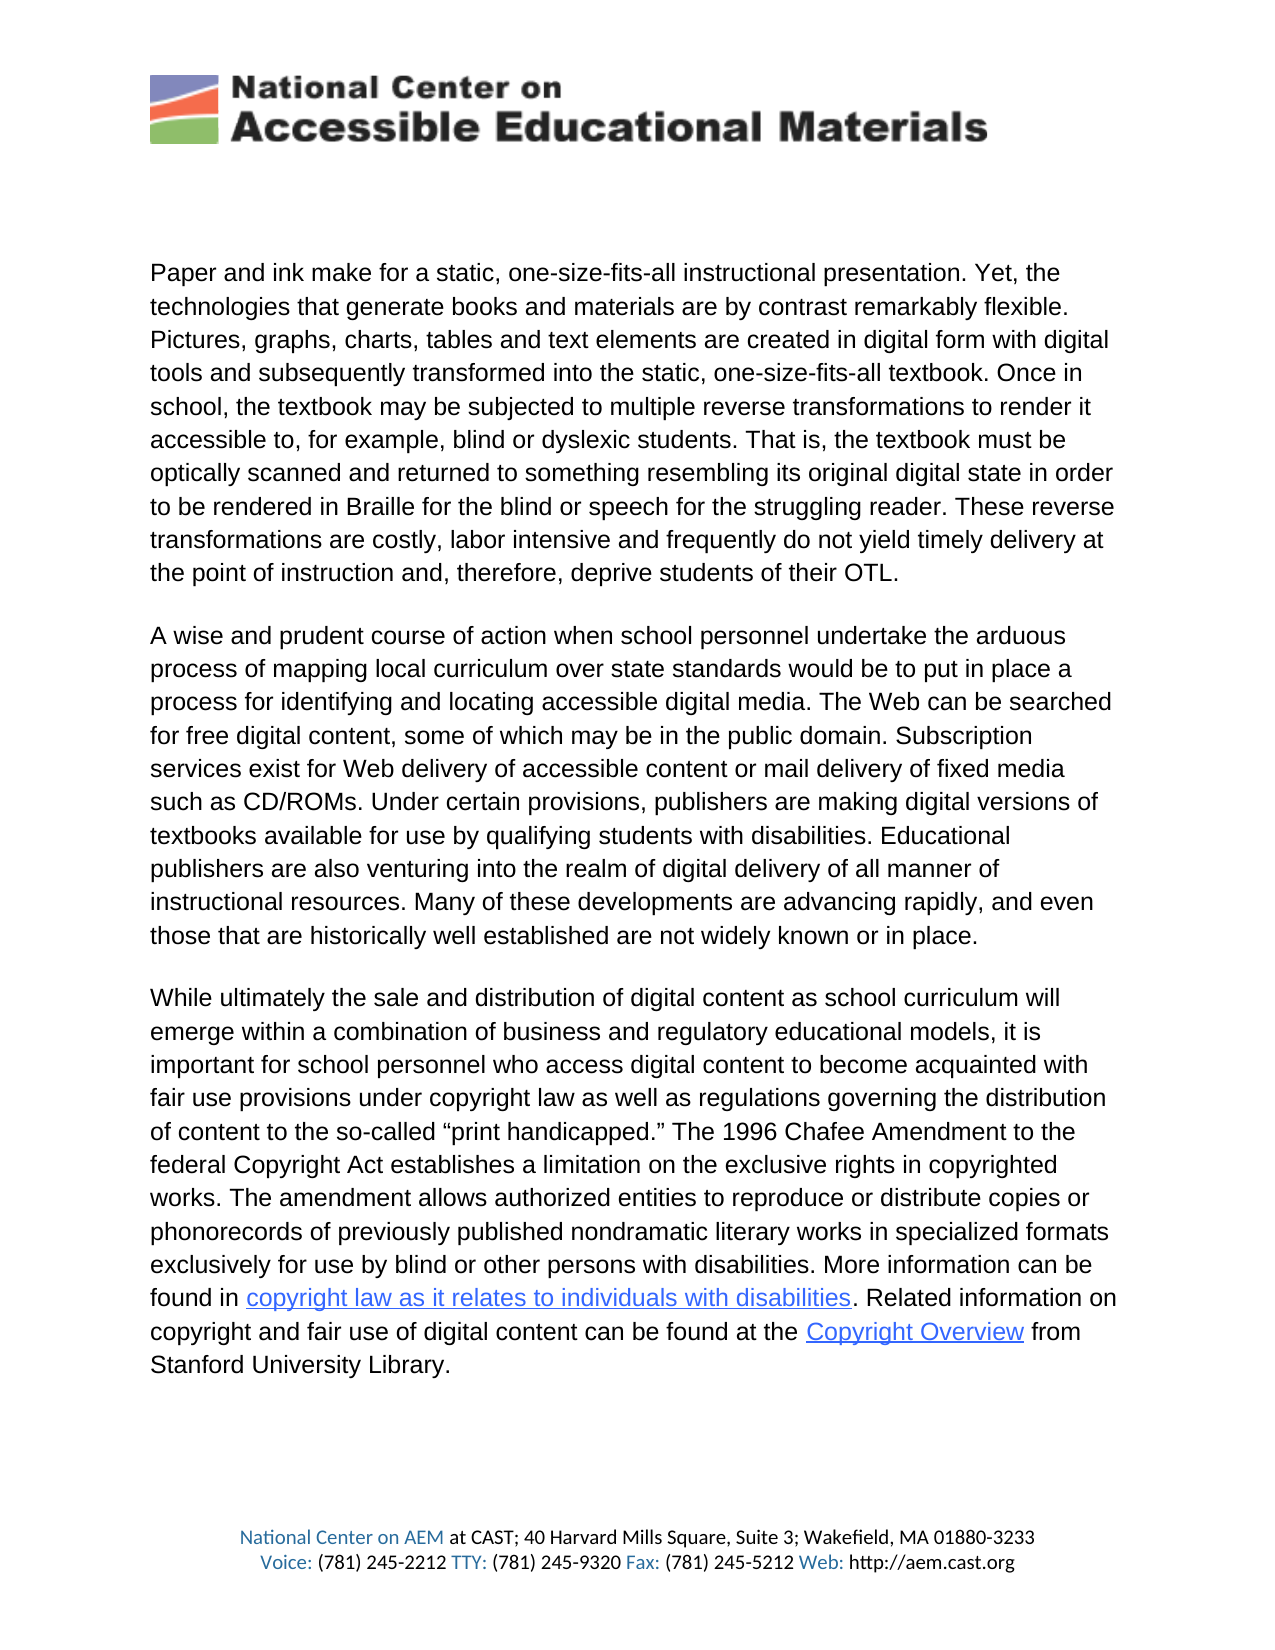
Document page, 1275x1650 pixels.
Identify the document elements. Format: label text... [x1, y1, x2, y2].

text While ultimately the sale and distribution of digital content as school curriculum will emerge within a combination of business and regulatory educational models, it is important for school personnel who access digital content to become acquainted with fair use provisions under copyright law as well as regulations governing the distribution of content to the so-called “print handicapped.” The 1996 Chafee Amendment to the federal Copyright Act establishes a limitation on the exclusive rights in copyrighted works. The amendment allows authorized entities to reproduce or distribute copies or phonorecords of previously published nondramatic literary works in specialized formats exclusively for use by blind or other persons with disabilities. More information can be found in copyright law as it relates to individuals with disabilities. Related information on copyright and fair use of digital content can be found at the Copyright Overview from Stanford University Library. [150, 978, 1125, 1378]
text A wise and prudent course of action when school personnel undertake the arduous process of mapping local curriculum over state standards would be to put in place a process for identifying and locating accessible digital media. The Web can be searched for free digital content, some of which may be in the public domain. Subscription services exist for Web delivery of accessible content or mail delivery of fixed media such as CD/ROMs. Under certain provisions, publishers are making digital versions of textbooks available for use by qualifying students with disabilities. Educational publishers are also venturing into the realm of digital delivery of all manner of instructional resources. Many of these developments are advancing rapidly, and even those that are historically well established are not widely known or in place. [150, 616, 1125, 949]
picture [150, 75, 988, 144]
